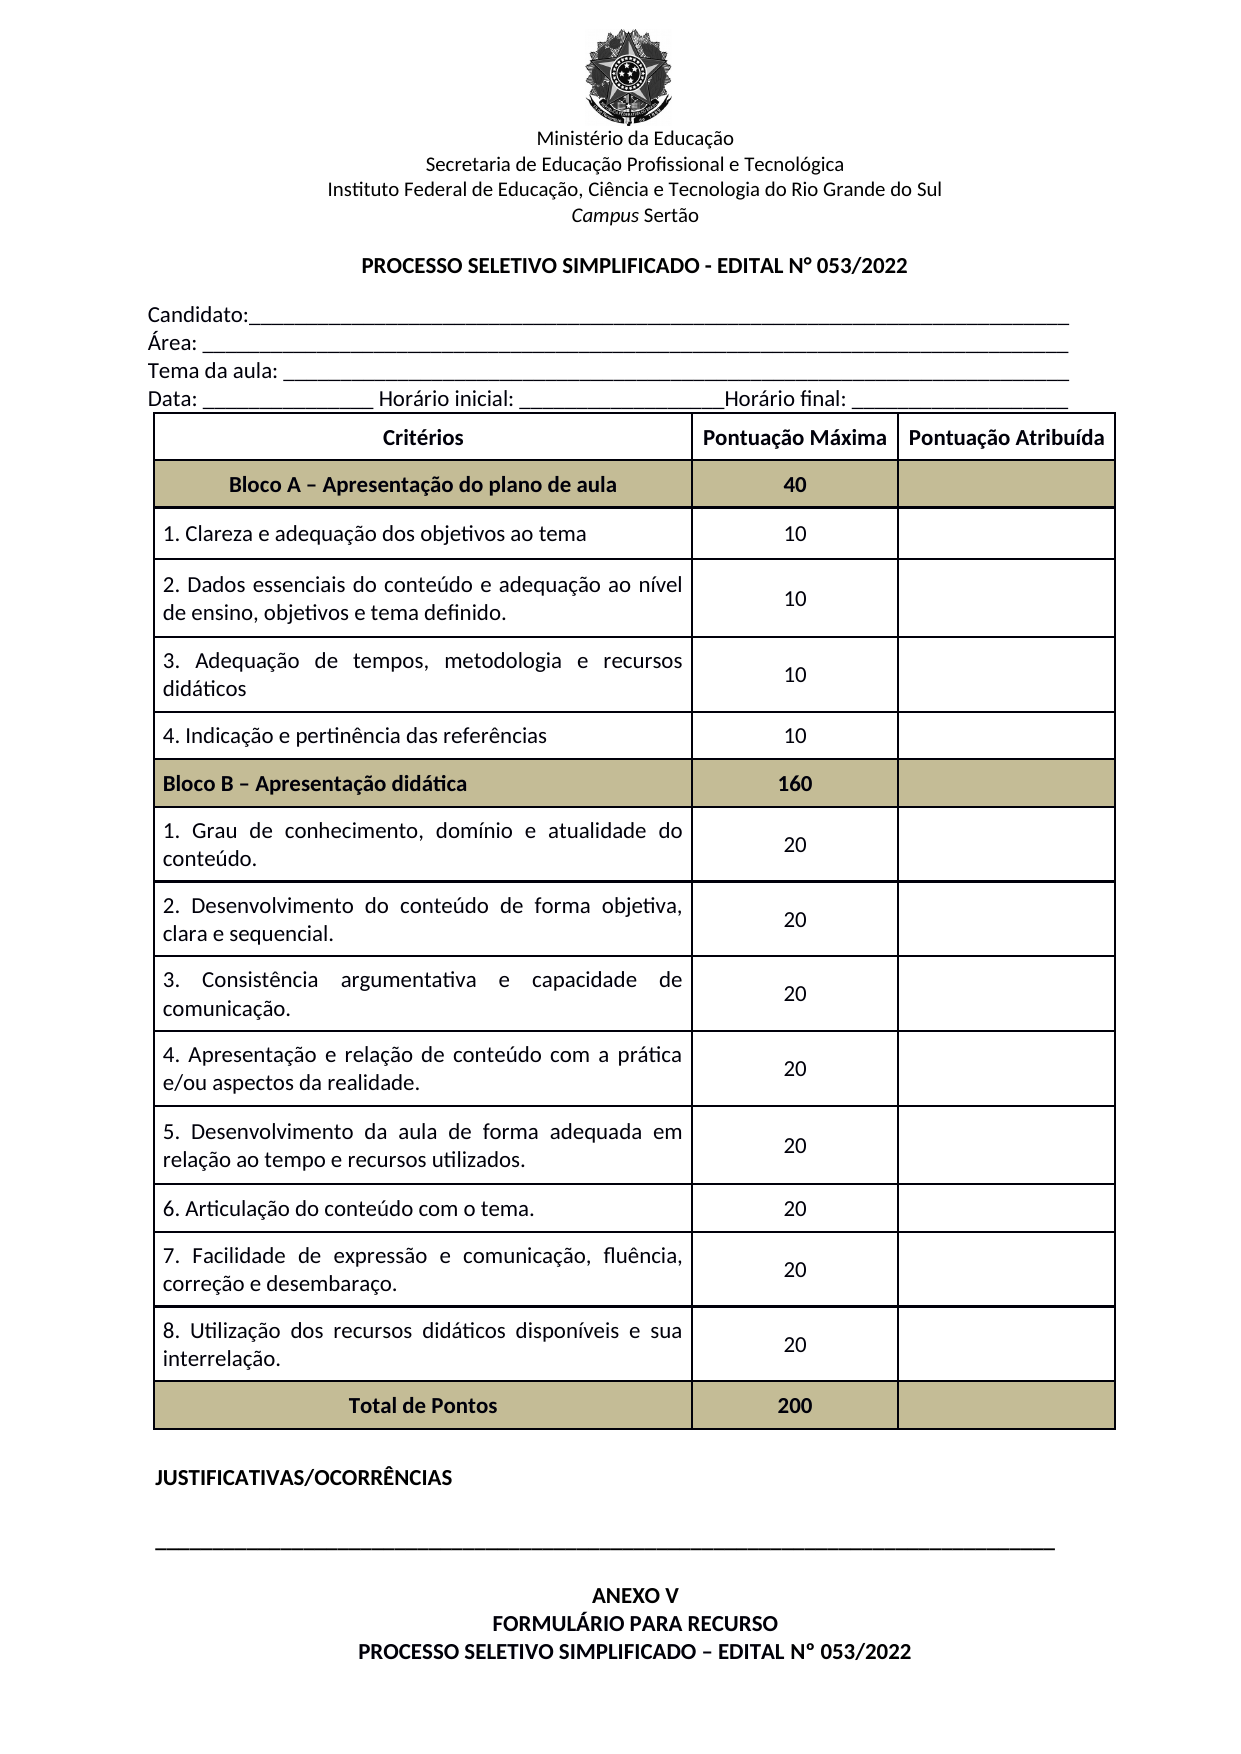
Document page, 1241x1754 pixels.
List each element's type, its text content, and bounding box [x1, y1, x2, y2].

table_cell 1. Grau de conhecimento, domínio e atualidade do conteúdo. [155, 808, 691, 880]
table_cell [899, 638, 1114, 711]
table_cell [899, 957, 1114, 1030]
text Candidato:________________________________________________________________________ [148, 300, 1122, 328]
table_cell 10 [693, 560, 897, 636]
table_cell 20 [693, 1308, 897, 1380]
table_cell Total de Pontos [155, 1382, 691, 1428]
table_cell 20 [693, 1032, 897, 1105]
table_cell 5. Desenvolvimento da aula de forma adequada em relação ao tempo e recursos utilizados. [155, 1107, 691, 1183]
table_cell 1. Clareza e adequação dos objetivos ao tema [155, 509, 691, 558]
table_cell 4. Apresentação e relação de conteúdo com a prática e/ou aspectos da realidade. [155, 1032, 691, 1105]
table_cell [899, 461, 1114, 506]
text ANEXO V [162, 1581, 1108, 1609]
text JUSTIFICATIVAS/OCORRÊNCIAS [155, 1463, 1107, 1491]
table_cell 10 [693, 509, 897, 558]
table_cell 2. Dados essenciais do conteúdo e adequação ao nível de ensino, objetivos e tema definido. [155, 560, 691, 636]
table_cell [899, 509, 1114, 558]
table_cell [899, 883, 1114, 955]
table_cell 3. Consistência argumentativa e capacidade de comunicação. [155, 957, 691, 1030]
table_cell [899, 1382, 1114, 1428]
table_cell [899, 560, 1114, 636]
text _______________________________________________________________________________ [155, 1525, 1107, 1553]
picture [585, 29, 672, 126]
text Área: ____________________________________________________________________________ [148, 328, 1122, 356]
table_cell 7. Facilidade de expressão e comunicação, fluência, correção e desembaraço. [155, 1233, 691, 1305]
table_cell 10 [693, 713, 897, 758]
table_cell 10 [693, 638, 897, 711]
table_header Pontuação Máxima [693, 414, 897, 459]
text Data: _______________ Horário inicial: __________________Horário final: ___________________ [148, 384, 1122, 412]
table_cell Bloco A – Apresentação do plano de aula [155, 461, 691, 506]
text PROCESSO SELETIVO SIMPLIFICADO – EDITAL Nº 053/2022 [160, 1637, 1109, 1665]
text FORMULÁRIO PARA RECURSO [162, 1609, 1108, 1637]
table_cell Bloco B – Apresentação didática [155, 760, 691, 806]
table_cell 20 [693, 957, 897, 1030]
table_cell 20 [693, 883, 897, 955]
table_cell 20 [693, 1185, 897, 1231]
table_cell 20 [693, 808, 897, 880]
table_cell [899, 760, 1114, 806]
table_cell 6. Articulação do conteúdo com o tema. [155, 1185, 691, 1231]
table_header Pontuação Atribuída [899, 414, 1114, 459]
table_cell [899, 808, 1114, 880]
table_cell 160 [693, 760, 897, 806]
table_cell 20 [693, 1107, 897, 1183]
table_header Critérios [155, 414, 691, 459]
table_cell 3. Adequação de tempos, metodologia e recursos didáticos [155, 638, 691, 711]
table_cell 2. Desenvolvimento do conteúdo de forma objetiva, clara e sequencial. [155, 883, 691, 955]
table_cell [899, 1032, 1114, 1105]
table_cell 4. Indicação e pertinência das referências [155, 713, 691, 758]
table_cell [899, 1233, 1114, 1305]
table_cell [899, 1107, 1114, 1183]
text Tema da aula: _____________________________________________________________________ [148, 356, 1122, 384]
table_cell 40 [693, 461, 897, 506]
table_cell [899, 713, 1114, 758]
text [148, 251, 1122, 279]
table_cell 200 [693, 1382, 897, 1428]
table_cell 8. Utilização dos recursos didáticos disponíveis e sua interrelação. [155, 1308, 691, 1380]
table_cell [899, 1308, 1114, 1380]
table_cell 20 [693, 1233, 897, 1305]
table_cell [899, 1185, 1114, 1231]
